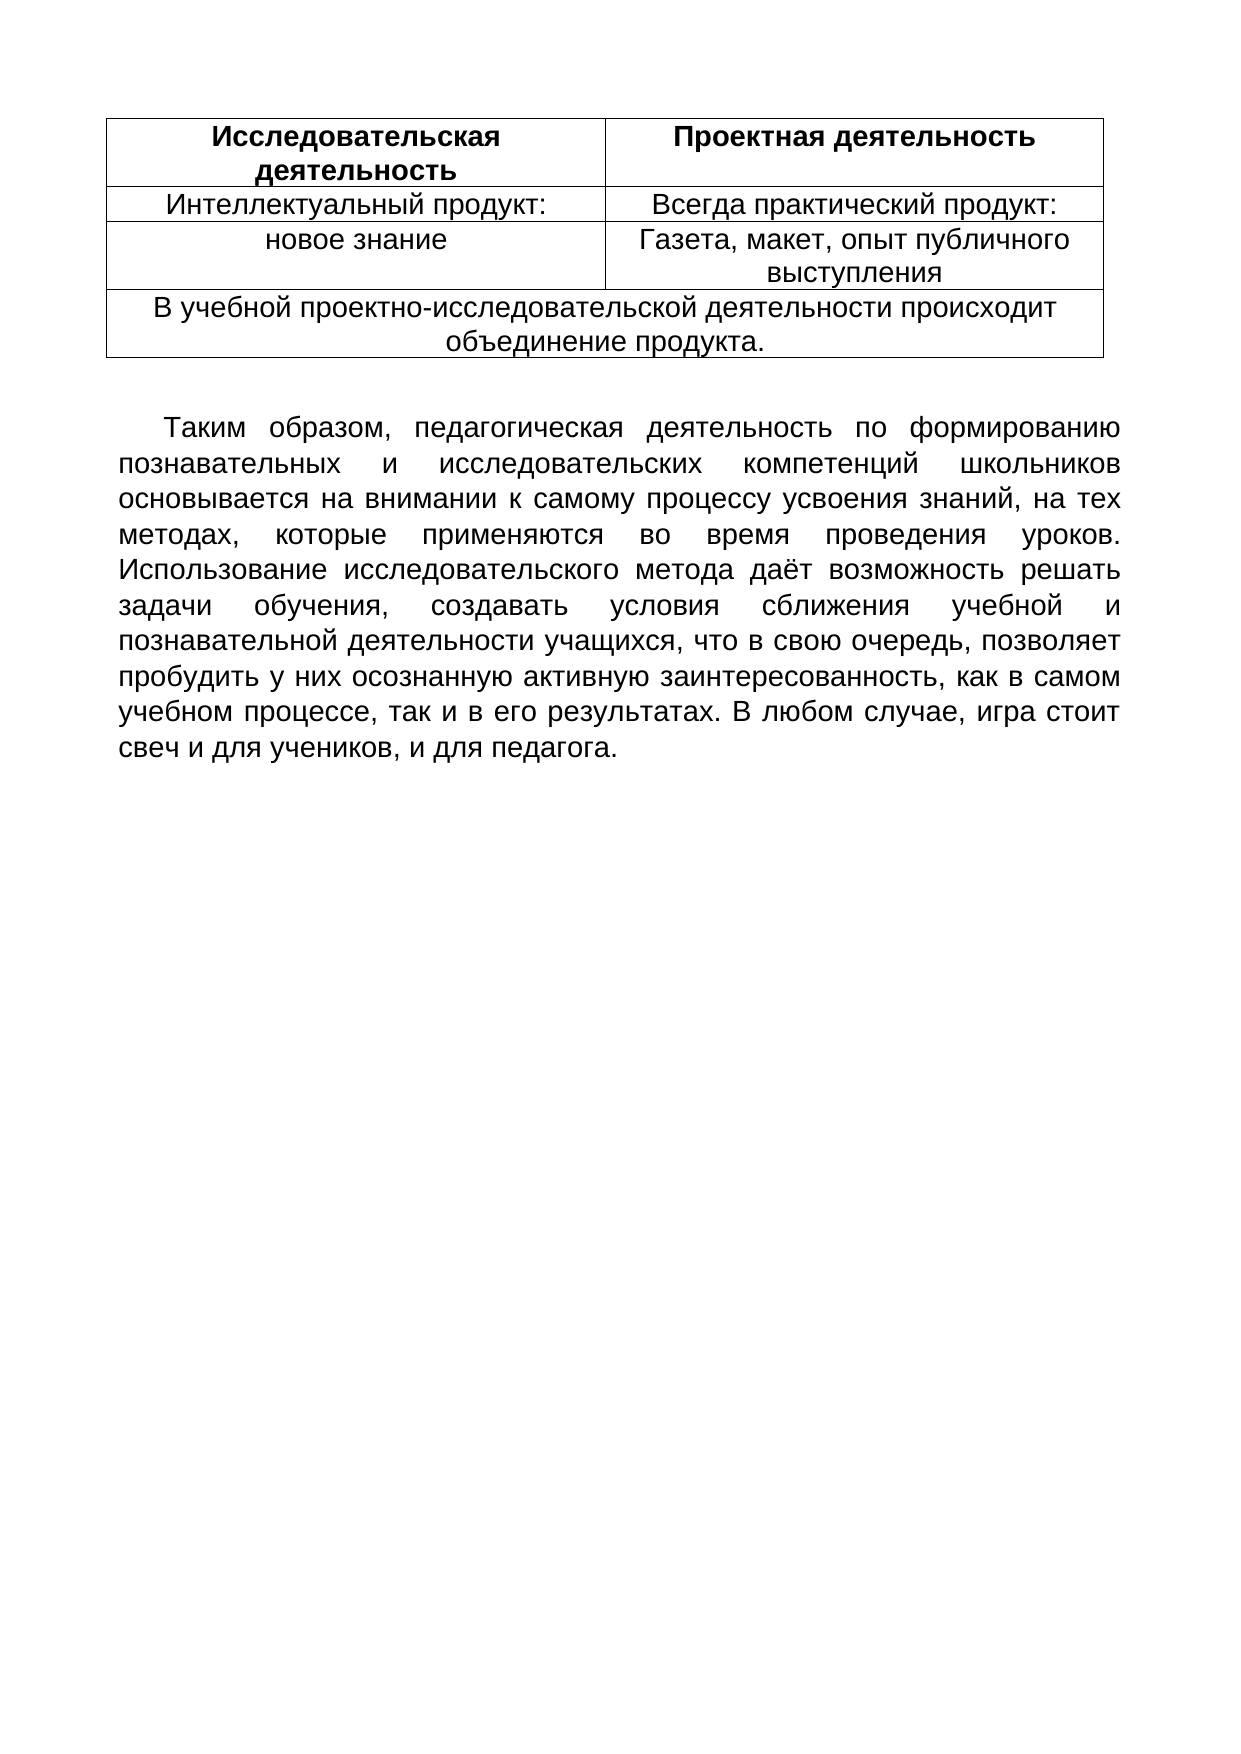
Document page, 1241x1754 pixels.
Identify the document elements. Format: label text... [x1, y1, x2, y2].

table_cell новое знание [107, 222, 605, 289]
table_cell Интеллектуальный продукт: [107, 187, 605, 221]
table_header Проектная деятельность [606, 119, 1103, 186]
table_cell Газета, макет, опыт публичного выступления [606, 222, 1103, 289]
text Таким образом, педагогическая деятельность по формированию познавательных и исследовательских компетенций школьников основывается на внимании к самому процессу усвоения знаний, на тех методах, которые применяются во время проведения уроков. Использование исследовательского метода даёт возможность решать задачи обучения, создавать условия сближения учебной и познавательной деятельности учащихся, что в свою очередь, позволяет пробудить у них осознанную активную заинтересованность, как в самом учебном процессе, так и в его результатах. В любом случае, игра стоит свеч и для учеников, и для педагога. [118, 410, 1122, 763]
table_cell Всегда практический продукт: [606, 187, 1103, 221]
table_cell В учебной проектно-исследовательской деятельности происходит объединение продукта. [107, 290, 1103, 357]
table_header Исследовательская деятельность [107, 119, 605, 186]
